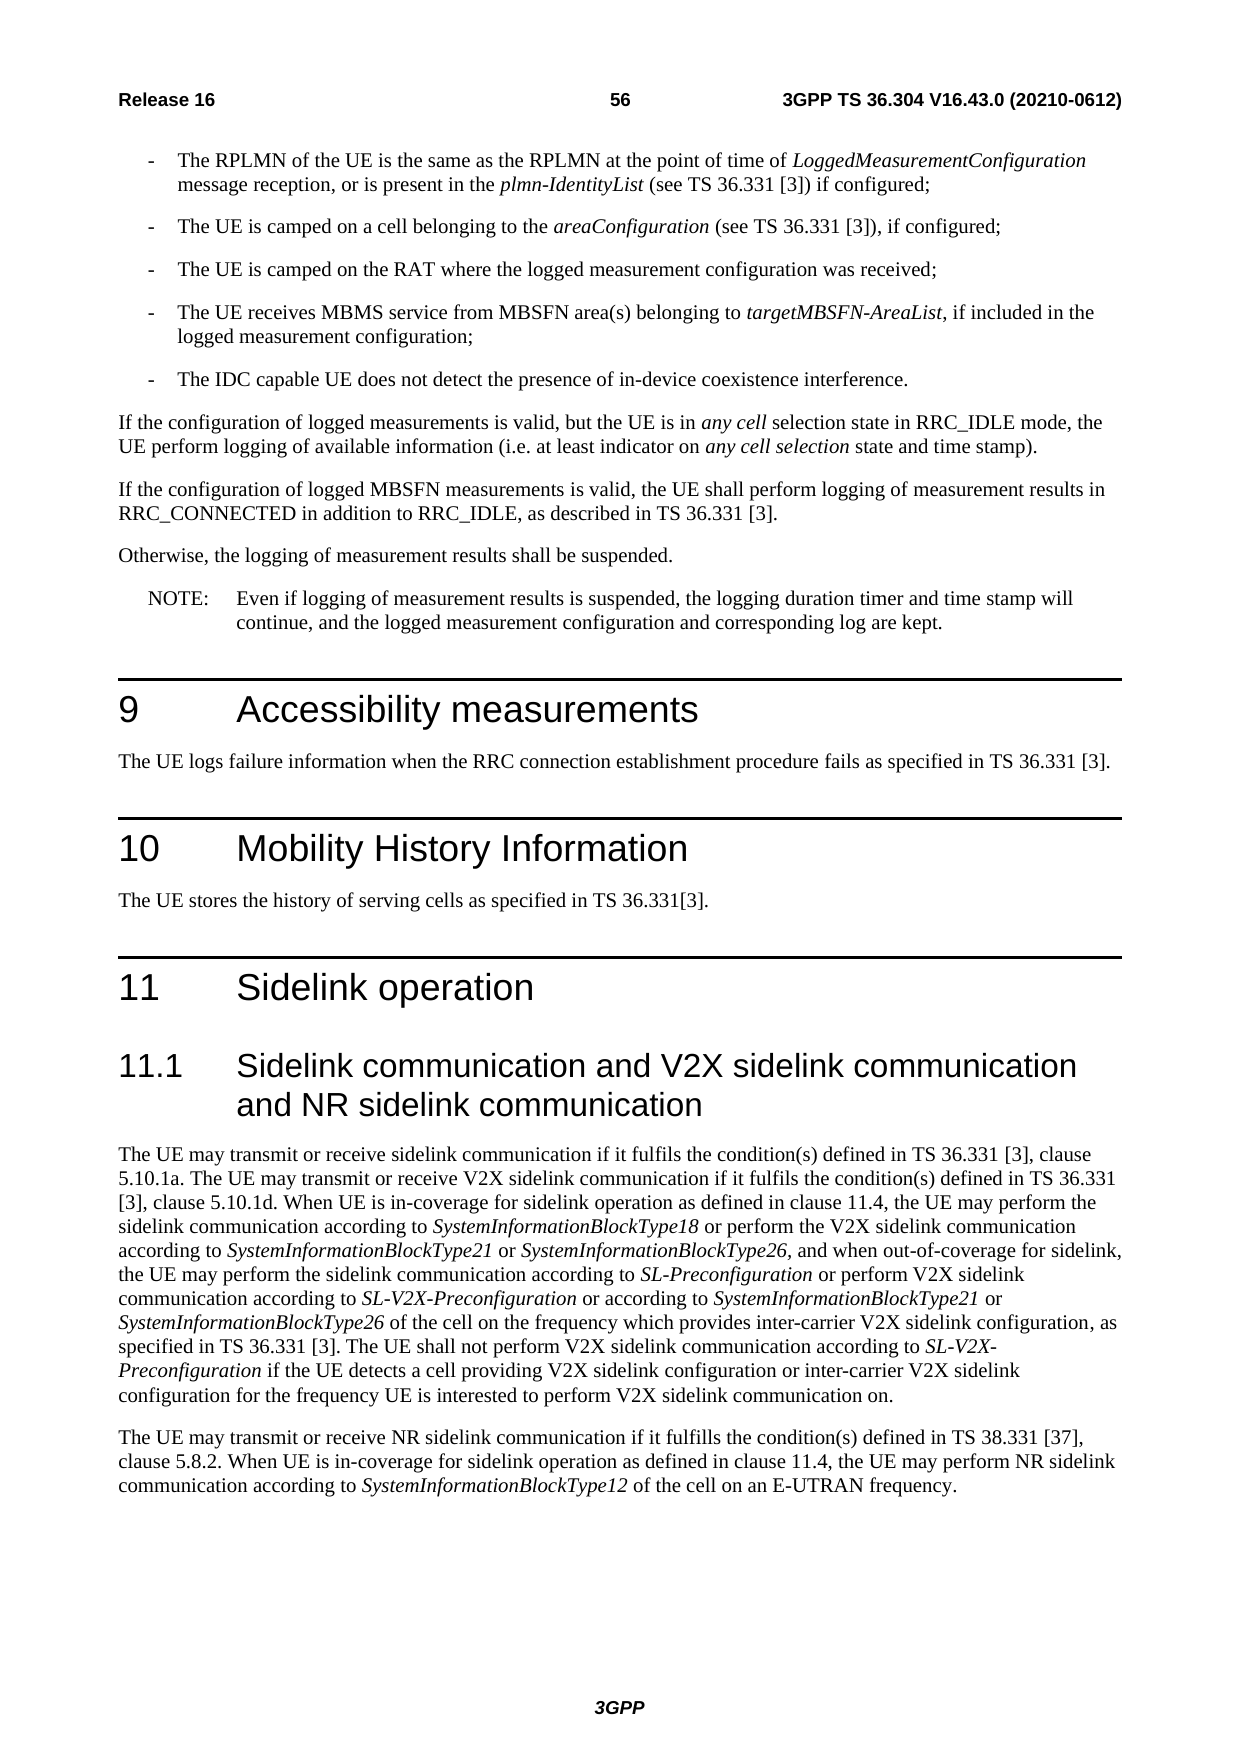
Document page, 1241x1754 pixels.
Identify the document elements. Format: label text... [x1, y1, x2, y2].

text - The UE receives MBMS service from MBSFN area(s) belonging to targetMBSFN-AreaList, if included in the logged measurement configuration; [148, 300, 1122, 348]
text Otherwise, the logging of measurement results shall be suspended. [118, 543, 1122, 567]
text - The RPLMN of the UE is the same as the RPLMN at the point of time of LoggedMeasurementConfiguration message reception, or is present in the plmn-IdentityList (see TS 36.331 [3]) if configured; [148, 147, 1122, 196]
subtitle 11.1 Sidelink communication and V2X sidelink communication and NR sidelink communication [118, 1046, 1122, 1123]
text If the configuration of logged MBSFN measurements is valid, the UE shall perform logging of measurement results in RRC_CONNECTED in addition to RRC_IDLE, as described in TS 36.331 [3]. [118, 477, 1122, 525]
text NOTE: Even if logging of measurement results is suspended, the logging duration timer and time stamp will continue, and the logged measurement configuration and corresponding log are kept. [148, 586, 1122, 634]
text - The IDC capable UE does not detect the presence of in-device coexistence interference. [148, 367, 1122, 391]
subtitle 10 Mobility History Information [118, 820, 1122, 870]
subtitle 11 Sidelink operation [118, 959, 1122, 1009]
text If the configuration of logged measurements is valid, but the UE is in any cell selection state in RRC_IDLE mode, the UE perform logging of available information (i.e. at least indicator on any cell selection state and time stamp). [118, 410, 1122, 458]
text The UE may transmit or receive sidelink communication if it fulfils the condition(s) defined in TS 36.331 [3], clause 5.10.1a. The UE may transmit or receive V2X sidelink communication if it fulfils the condition(s) defined in TS 36.331 [3], clause 5.10.1d. When UE is in-coverage for sidelink operation as defined in clause 11.4, the UE may perform the sidelink communication according to SystemInformationBlockType18 or perform the V2X sidelink communication according to SystemInformationBlockType21 or SystemInformationBlockType26, and when out-of-coverage for sidelink, the UE may perform the sidelink communication according to SL-Preconfiguration or perform V2X sidelink communication according to SL-V2X-Preconfiguration or according to SystemInformationBlockType21 or SystemInformationBlockType26 of the cell on the frequency which provides inter-carrier V2X sidelink configuration, as specified in TS 36.331 [3]. The UE shall not perform V2X sidelink communication according to SL-V2X-Preconfiguration if the UE detects a cell providing V2X sidelink configuration or inter-carrier V2X sidelink configuration for the frequency UE is interested to perform V2X sidelink communication on. [118, 1142, 1122, 1407]
text - The UE is camped on a cell belonging to the areaConfiguration (see TS 36.331 [3]), if configured; [148, 214, 1122, 238]
subtitle 9 Accessibility measurements [118, 681, 1122, 731]
text The UE logs failure information when the RRC connection establishment procedure fails as specified in TS 36.331 [3]. [118, 749, 1122, 773]
text The UE may transmit or receive NR sidelink communication if it fulfills the condition(s) defined in TS 38.331 [37], clause 5.8.2. When UE is in-coverage for sidelink operation as defined in clause 11.4, the UE may perform NR sidelink communication according to SystemInformationBlockType12 of the cell on an E-UTRAN frequency. [118, 1425, 1122, 1497]
text The UE stores the history of serving cells as specified in TS 36.331[3]. [118, 888, 1122, 912]
text - The UE is camped on the RAT where the logged measurement configuration was received; [148, 257, 1122, 281]
